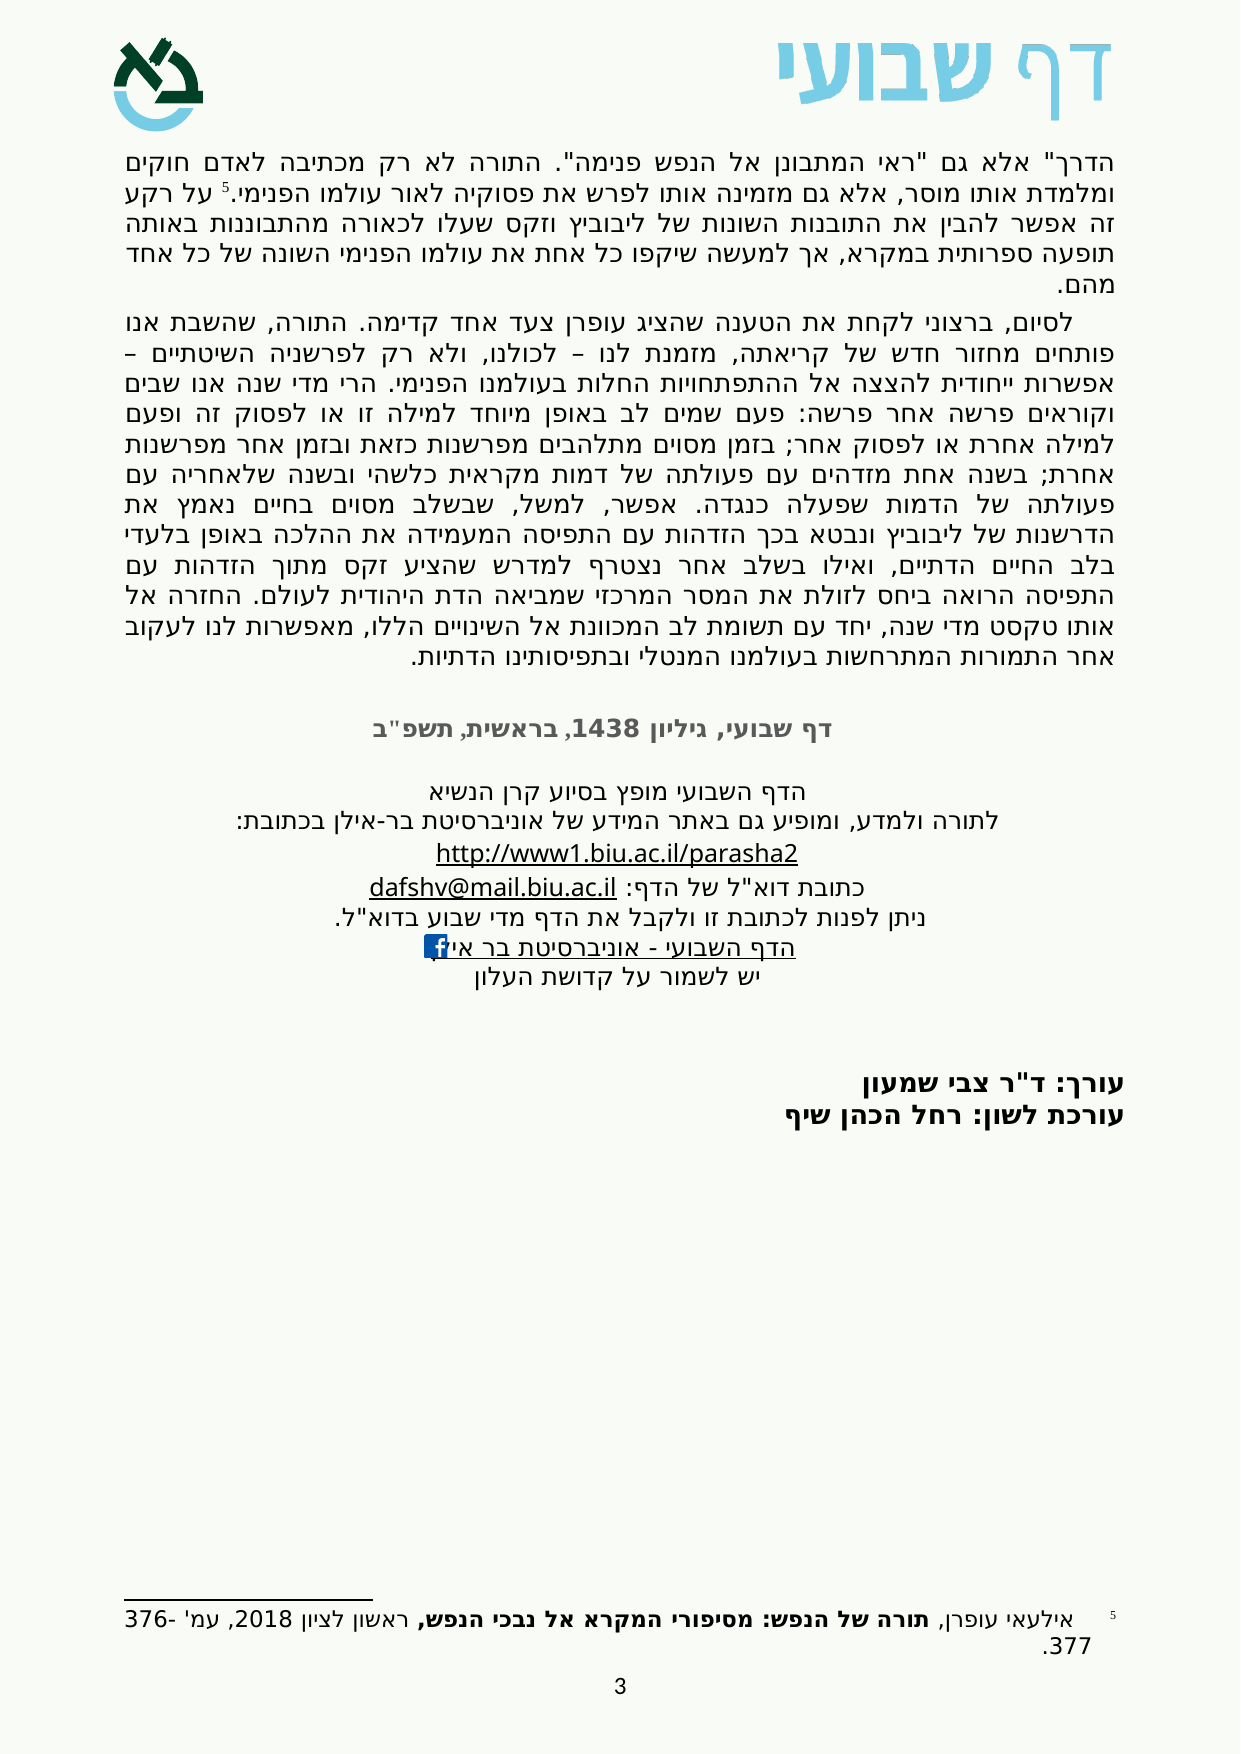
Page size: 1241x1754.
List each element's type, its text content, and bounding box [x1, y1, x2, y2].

text הדף השבועי - אוניברסיטת בר אילן [124, 933, 1116, 962]
picture [424, 934, 448, 958]
text יש לשמור על קדושת העלון [124, 962, 1116, 991]
text http://www1.biu.ac.il/parasha2 [124, 835, 1116, 869]
text עורכת לשון: רחל הכהן שיף [124, 1099, 1125, 1131]
text לסיום, ברצוני לקחת את הטענה שהציג עופרן צעד אחד קדימה. התורה, שהשבת אנו פותחים מחזור חדש של קריאתה, מזמנת לנו – לכולנו, ולא רק לפרשניה השיטתיים – אפשרות ייחודית להצצה אל ההתפתחויות החלות בעולמנו הפנימי. הרי מדי שנה אנו שבים וקוראים פרשה אחר פרשה: פעם שמים לב באופן מיוחד למילה זו או לפסוק זה ופעם למילה אחרת או לפסוק אחר; בזמן מסוים מתלהבים מפרשנות כזאת ובזמן אחר מפרשנות אחרת; בשנה אחת מזדהים עם פעולתה של דמות מקראית כלשהי ובשנה שלאחריה עם פעולתה של הדמות שפעלה כנגדה. אפשר, למשל, שבשלב מסוים בחיים נאמץ את הדרשנות של ליבוביץ ונבטא בכך הזדהות עם התפיסה המעמידה את ההלכה באופן בלעדי בלב החיים הדתיים, ואילו בשלב אחר נצטרף למדרש שהציע זקס מתוך הזדהות עם התפיסה הרואה ביחס לזולת את המסר המרכזי שמביאה הדת היהודית לעולם. החזרה אל אותו טקסט מדי שנה, יחד עם תשומת לב המכוונת אל השינויים הללו, מאפשרות לנו לעקוב אחר התמורות המתרחשות בעולמנו המנטלי ובתפיסותינו הדתיות. [124, 308, 1116, 671]
text לתורה ולמדע, ומופיע גם באתר המידע של אוניברסיטת בר-אילן בכתובת: [124, 806, 1116, 835]
text הדף השבועי מופץ בסיוע קרן הנשיא [124, 777, 1116, 806]
picture [758, 1, 1130, 147]
text דף שבועי, גיליון 1438, בראשית, תשפ"ב [94, 714, 1116, 743]
text ניתן לפנות לכתובת זו ולקבל את הדף מדי שבוע בדוא"ל. [124, 903, 1134, 933]
text כתובת דוא"ל של הדף: dafshv@mail.biu.ac.il [124, 869, 1116, 903]
text עורך: ד"ר צבי שמעון [124, 1068, 1125, 1099]
picture [103, 37, 204, 132]
